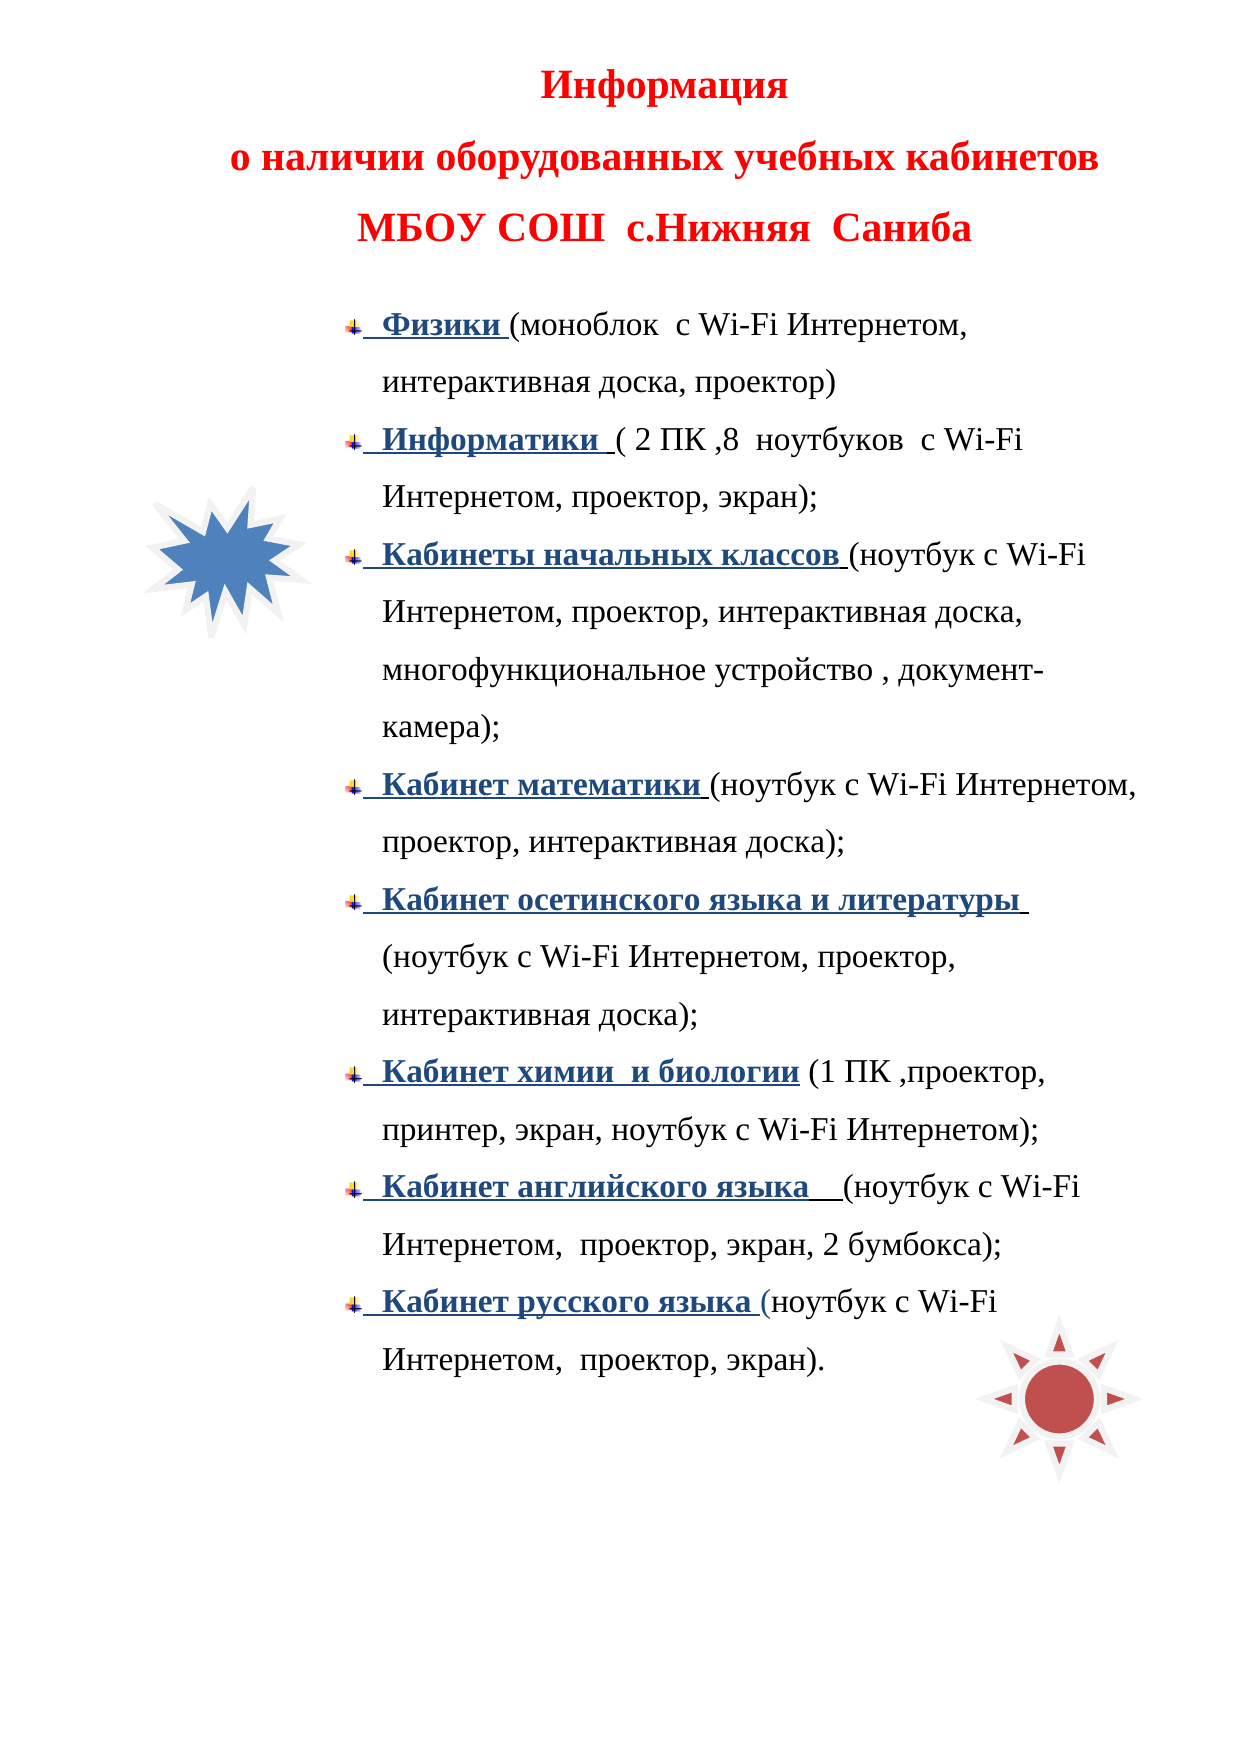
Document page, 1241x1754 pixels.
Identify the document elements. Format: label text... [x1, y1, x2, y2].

list Кабинет химии и биологии (1 ПК ,проектор, принтер, экран, ноутбук с Wi-Fi Интернетом); [344, 1051, 1152, 1147]
picture [345, 1065, 362, 1083]
text Информация о наличии оборудованных учебных кабинетов МБОУ СОШ с.Нижняя Саниба [177, 59, 1152, 251]
picture [345, 318, 362, 335]
picture [345, 1180, 362, 1198]
list Кабинет математики (ноутбук с Wi-Fi Интернетом, проектор, интерактивная доска); [344, 764, 1152, 860]
list Кабинет осетинского языка и литературы (ноутбук с Wi-Fi Интернетом, проектор, интерактивная доска); [344, 879, 1152, 1032]
picture [345, 548, 362, 565]
picture [345, 778, 362, 795]
list Физики (моноблок с Wi-Fi Интернетом, интерактивная доска, проектор) [344, 304, 1152, 400]
picture [345, 433, 362, 450]
list Информатики ( 2 ПК ,8 ноутбуков с Wi-Fi Интернетом, проектор, экран); [344, 419, 1152, 515]
list Кабинет русского языка (ноутбук с Wi-Fi Интернетом, проектор, экран). [344, 1281, 1152, 1419]
picture [345, 1295, 362, 1313]
list Кабинеты начальных классов (ноутбук с Wi-Fi Интернетом, проектор, интерактивная доска, многофункциональное устройство , документ- камера); [344, 534, 1152, 745]
list Кабинет английского языка (ноутбук с Wi-Fi Интернетом, проектор, экран, 2 бумбокса); [344, 1166, 1152, 1262]
picture [345, 893, 362, 910]
